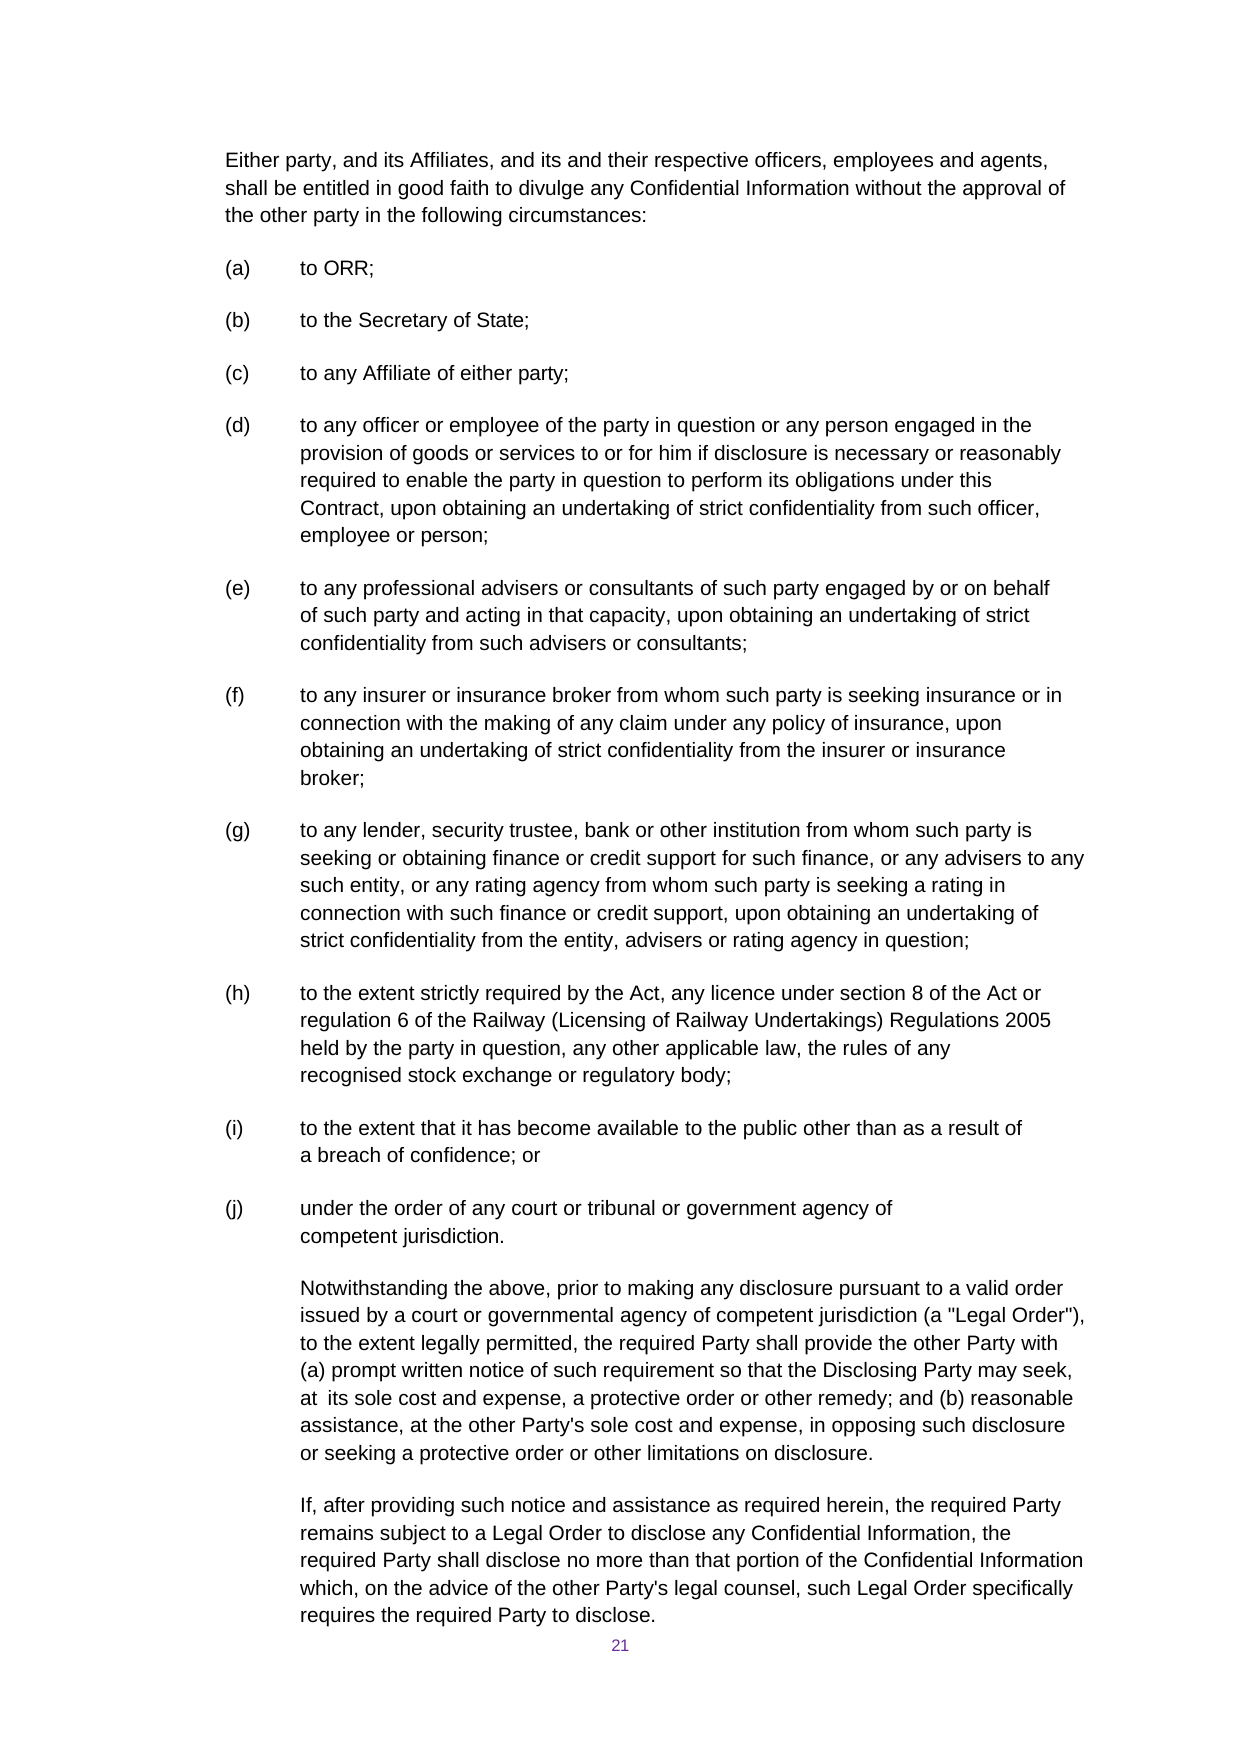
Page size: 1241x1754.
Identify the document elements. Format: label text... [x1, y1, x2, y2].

list to the Secretary of State; [225, 308, 1101, 332]
list to any lender, security trustee, bank or other institution from whom such party is seeking or obtaining finance or credit support for such finance, or any advisers to any such entity, or any rating agency from whom such party is seeking a rating in connection with such finance or credit support, upon obtaining an undertaking of strict confidentiality from the entity, advisers or rating agency in question; [225, 818, 1087, 952]
text If, after providing such notice and assistance as required herein, the required Party remains subject to a Legal Order to disclose any Confidential Information, the required Party shall disclose no more than that portion of the Confidential Information which, on the advice of the other Party's legal counsel, such Legal Order specifically requires the required Party to disclose. [300, 1493, 1086, 1627]
list to any officer or employee of the party in question or any person engaged in the provision of goods or services to or for him if disclosure is necessary or reasonably required to enable the party in question to perform its obligations under this Contract, upon obtaining an undertaking of strict confidentiality from such officer, employee or person; [225, 413, 1082, 547]
list to any Affiliate of either party; [225, 361, 1101, 384]
text Notwithstanding the above, prior to making any disclosure pursuant to a valid order issued by a court or governmental agency of competent jurisdiction (a "Legal Order"), to the extent legally permitted, the required Party shall provide the other Party with (a) prompt written notice of such requirement so that the Disclosing Party may seek, at its sole cost and expense, a protective order or other remedy; and (b) reasonable assistance, at the other Party's sole cost and expense, in opposing such disclosure or seeking a protective order or other limitations on disclosure. [300, 1276, 1088, 1465]
list to any professional advisers or consultants of such party engaged by or on behalf of such party and acting in that capacity, upon obtaining an undertaking of strict confidentiality from such advisers or consultants; [225, 576, 1072, 655]
text Either party, and its Affiliates, and its and their respective officers, employees and agents, shall be entitled in good faith to divulge any Confidential Information without the approval of the other party in the following circumstances: [225, 148, 1079, 227]
list to ORR; [225, 256, 1101, 279]
list under the order of any court or tribunal or government agency of competent jurisdiction. [225, 1196, 995, 1247]
list to the extent that it has become available to the public other than as a result of a breach of confidence; or [225, 1116, 1038, 1167]
list to the extent strictly required by the Act, any licence under section 8 of the Act or regulation 6 of the Railway (Licensing of Railway Undertakings) Regulations 2005 held by the party in question, any other applicable law, the rules of any recognised stock exchange or regulatory body; [225, 981, 1057, 1087]
list to any insurer or insurance broker from whom such party is seeking insurance or in connection with the making of any claim under any policy of insurance, upon obtaining an undertaking of strict confidentiality from the insurer or insurance broker; [225, 683, 1075, 790]
